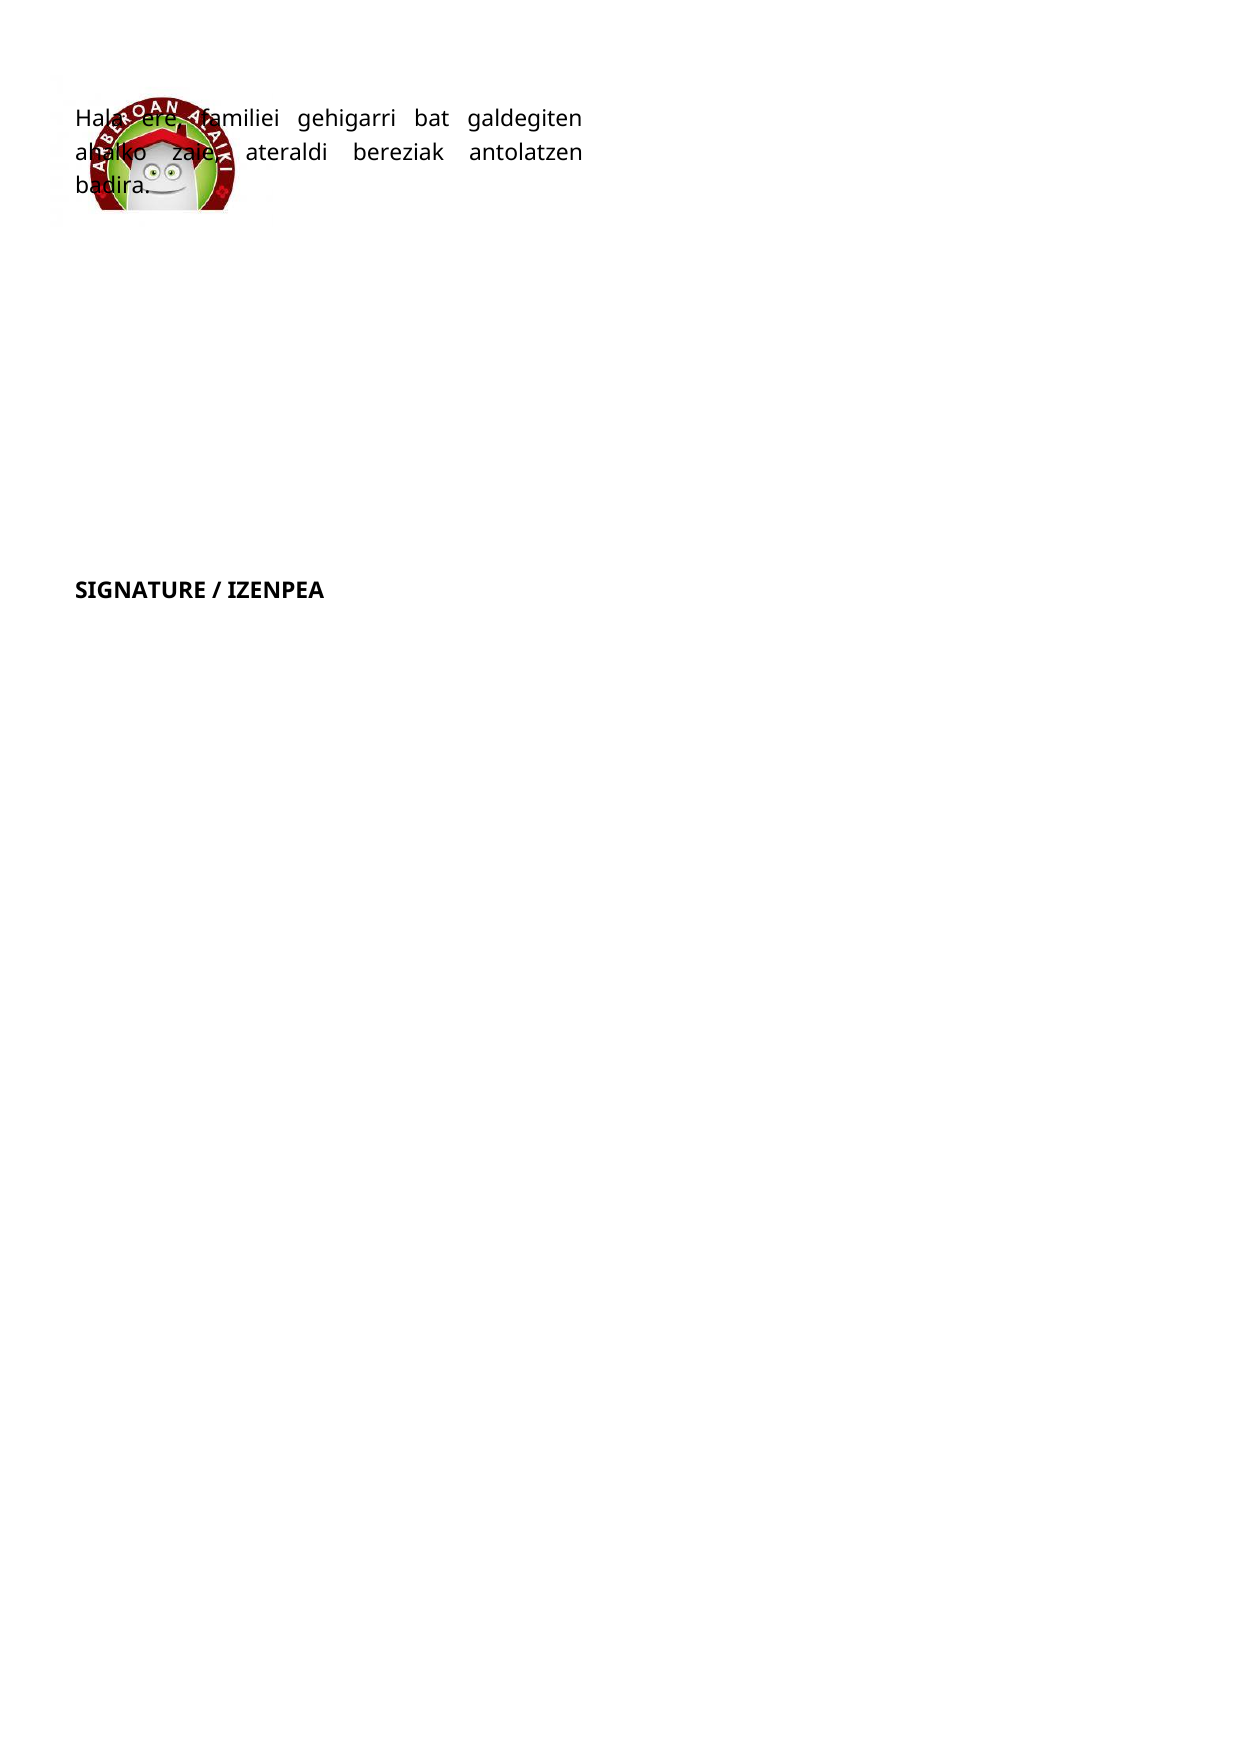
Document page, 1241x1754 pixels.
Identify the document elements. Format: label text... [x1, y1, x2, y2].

picture [50, 75, 274, 233]
text Hala ere, familiei gehigarri bat galdegiten ahalko zaie, ateraldi bereziak antolatzen badira. [75, 102, 583, 201]
text SIGNATURE / IZENPEA [75, 574, 583, 606]
